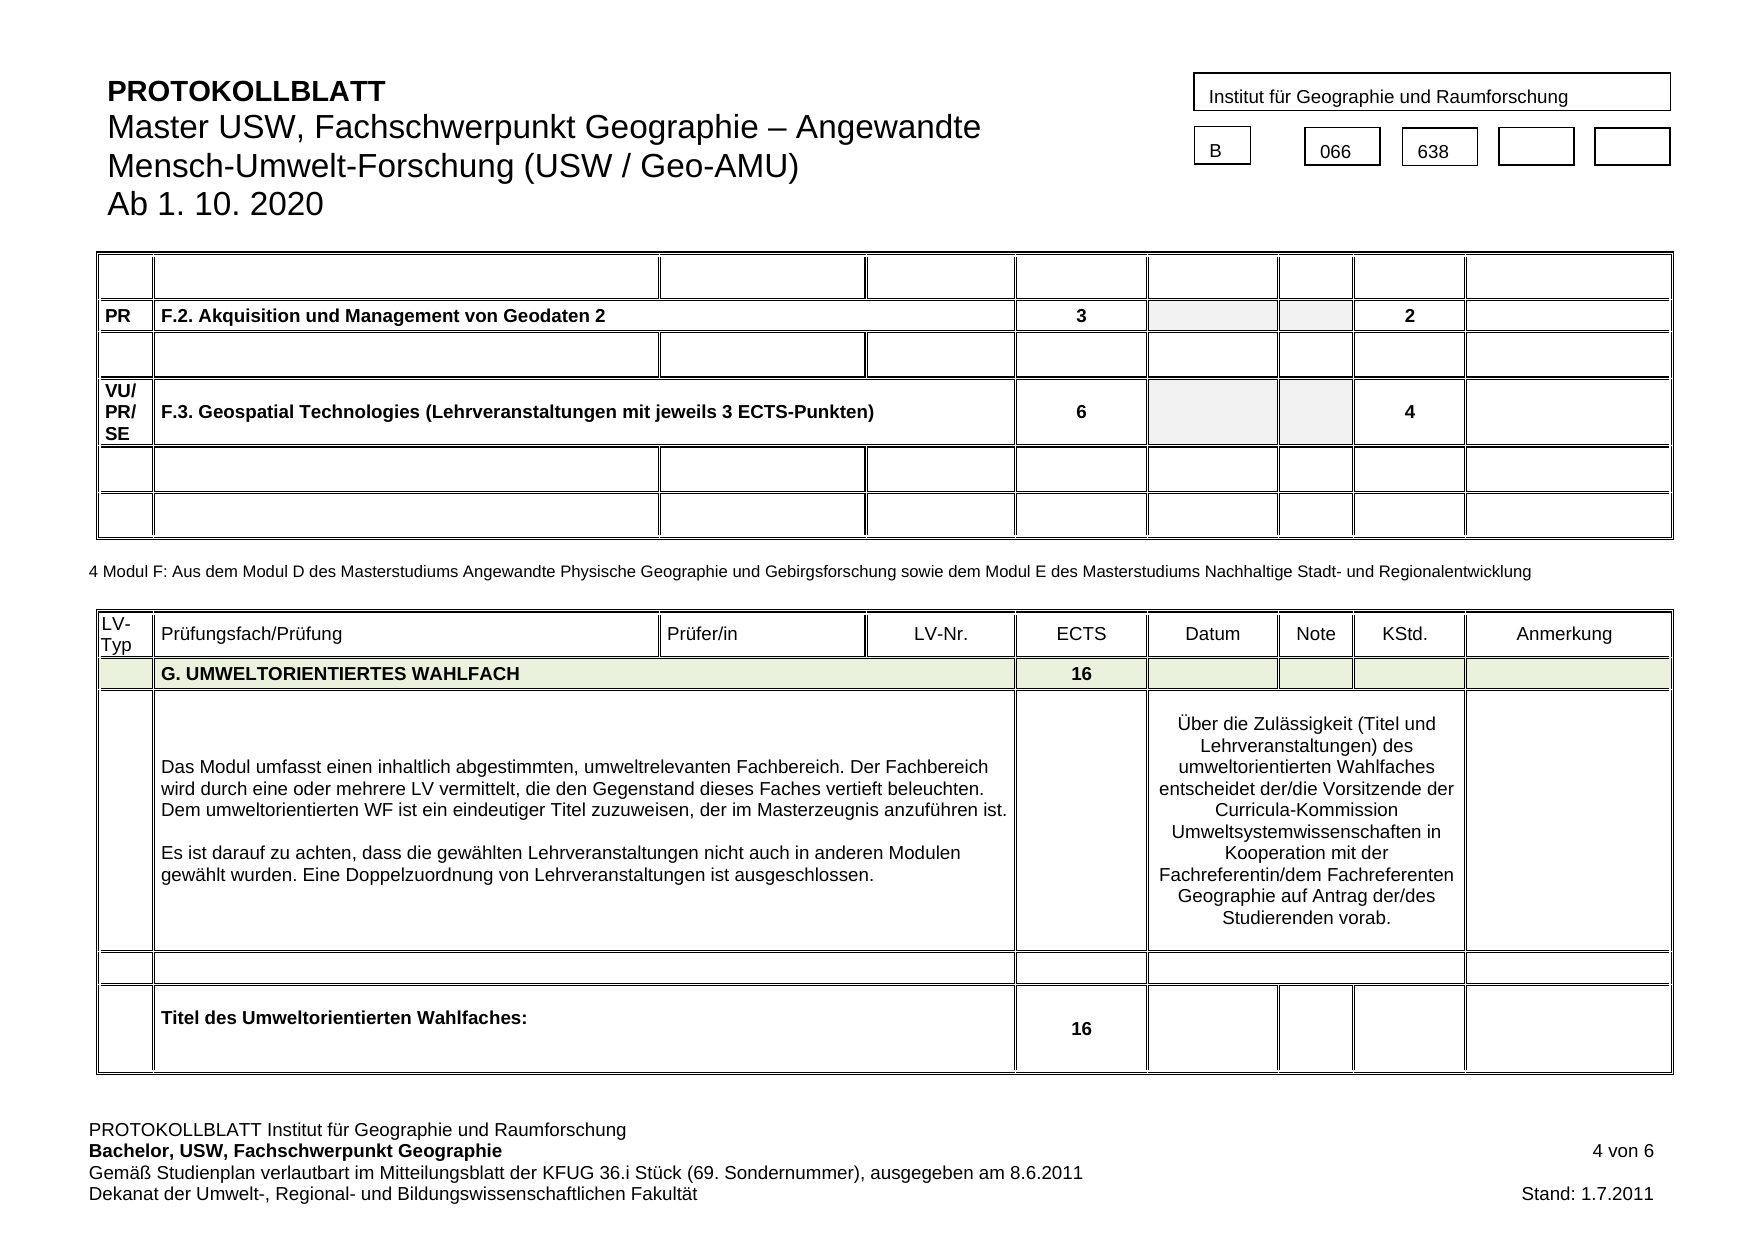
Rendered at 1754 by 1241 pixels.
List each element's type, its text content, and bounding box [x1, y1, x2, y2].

table_cell [1354, 491, 1466, 537]
table_cell [1466, 491, 1671, 537]
table_cell [1017, 953, 1146, 982]
table_cell [1466, 688, 1672, 950]
table_cell [868, 448, 1014, 491]
table_cell [1279, 255, 1353, 298]
table_cell [1149, 380, 1277, 444]
table_cell [98, 950, 153, 982]
table_cell PR [99, 298, 152, 330]
table_cell Über die Zulässigkeit (Titel und Lehrveranstaltungen) des umweltorientierten Wahlfaches entscheidet der/die Vorsitzende der Curricula-Kommission Umweltsystemwissenschaften in Kooperation mit der Fachreferentin/dem Fachreferenten Geographie auf Antrag der/des Studierenden vorab. [1149, 691, 1464, 950]
table_cell 2 [1355, 301, 1464, 330]
text 4 Modul F: Aus dem Modul D des Masterstudiums Angewandte Physische Geographie und Gebirgsforschung sowie dem Modul E des Masterstudiums Nachhaltige Stadt- und Regionalentwicklung [89, 561, 1665, 581]
table_cell [1017, 691, 1146, 950]
table_cell [1279, 494, 1353, 537]
table_cell F.3. Geospatial Technologies (Lehrveranstaltungen mit jeweils 3 ECTS-Punkten) [155, 380, 1014, 444]
table_cell [98, 444, 153, 491]
table_cell [866, 491, 1016, 537]
table_cell VU/PR/SE [99, 376, 152, 444]
table_cell [98, 330, 153, 376]
table_header Note [1279, 613, 1353, 656]
table_cell [1467, 298, 1671, 330]
table_cell [155, 448, 658, 491]
table_header LV- Typ [99, 613, 153, 656]
table_header Anmerkung [1466, 613, 1671, 656]
table_cell 4 [1355, 380, 1464, 444]
table_header ECTS [1016, 613, 1147, 656]
table_cell F.2. Akquisition und Management von Geodaten 2 [155, 301, 1014, 330]
table_cell [1355, 448, 1464, 491]
table_cell [155, 333, 658, 376]
table_cell [1147, 494, 1278, 537]
table_cell [154, 494, 659, 537]
table_cell 16 [1016, 986, 1147, 1072]
table_cell [1354, 983, 1466, 1072]
table_cell [1280, 659, 1352, 688]
table_cell Titel des Umweltorientierten Wahlfaches: [154, 983, 1016, 1072]
table_cell [1280, 333, 1352, 376]
table_cell [1466, 983, 1671, 1072]
table_cell [1355, 333, 1464, 376]
table_cell 6 [1017, 380, 1146, 444]
table_cell [1467, 656, 1671, 688]
table_header LV-Nr. [866, 610, 1016, 656]
table_cell [866, 253, 1016, 298]
table_cell [1466, 255, 1671, 298]
table_cell [1354, 253, 1466, 298]
table_cell [1279, 986, 1353, 1072]
table_cell [98, 688, 153, 950]
table_cell [99, 983, 153, 1072]
table_cell 16 [1017, 659, 1146, 688]
table_cell [1149, 448, 1277, 491]
table_cell [1147, 986, 1278, 1072]
table_cell [660, 255, 866, 298]
table_header Prüfer/in [660, 613, 866, 656]
table_cell [1280, 380, 1352, 444]
table_cell [99, 255, 153, 298]
table_cell [1467, 376, 1671, 444]
table_cell [1466, 950, 1672, 982]
table_cell [1149, 301, 1277, 330]
table_cell [661, 448, 864, 491]
table_cell [1147, 255, 1278, 298]
table_cell [1149, 333, 1277, 376]
table_cell [154, 255, 659, 298]
table_cell [1017, 333, 1146, 376]
table_cell [660, 494, 866, 537]
table_cell 3 [1017, 301, 1146, 330]
table_cell [1355, 659, 1464, 688]
table_cell Das Modul umfasst einen inhaltlich abgestimmten, umweltrelevanten Fachbereich. Der Fachbereich wird durch eine oder mehrere LV vermittelt, die den Gegenstand dieses Faches vertieft beleuchten. Dem umweltorientierten WF ist ein eindeutiger Titel zuzuweisen, der im Masterzeugnis anzuführen ist. Es ist darauf zu achten, dass die gewählten Lehrveranstaltungen nicht auch in anderen Modulen gewählt wurden. Eine Doppelzuordnung von Lehrveranstaltungen ist ausgeschlossen. [155, 691, 1014, 950]
table_header Datum [1147, 612, 1278, 656]
table_cell [868, 333, 1014, 376]
table_cell [661, 333, 864, 376]
table_cell [1017, 448, 1146, 491]
table_cell [1016, 255, 1147, 298]
table_cell [1466, 330, 1672, 376]
table_cell [155, 953, 1014, 982]
table_cell [1149, 659, 1277, 688]
table_cell [99, 656, 152, 688]
table_header Prüfungsfach/Prüfung [154, 613, 659, 656]
table_cell [99, 491, 153, 537]
table_cell [1466, 444, 1672, 491]
table_header KStd. [1354, 610, 1466, 656]
table_cell [1149, 953, 1464, 982]
table_cell [1016, 494, 1147, 537]
table_cell G. UMWELTORIENTIERTES WAHLFACH [155, 659, 1014, 688]
table_cell [1280, 448, 1352, 491]
table_cell [1280, 301, 1352, 330]
